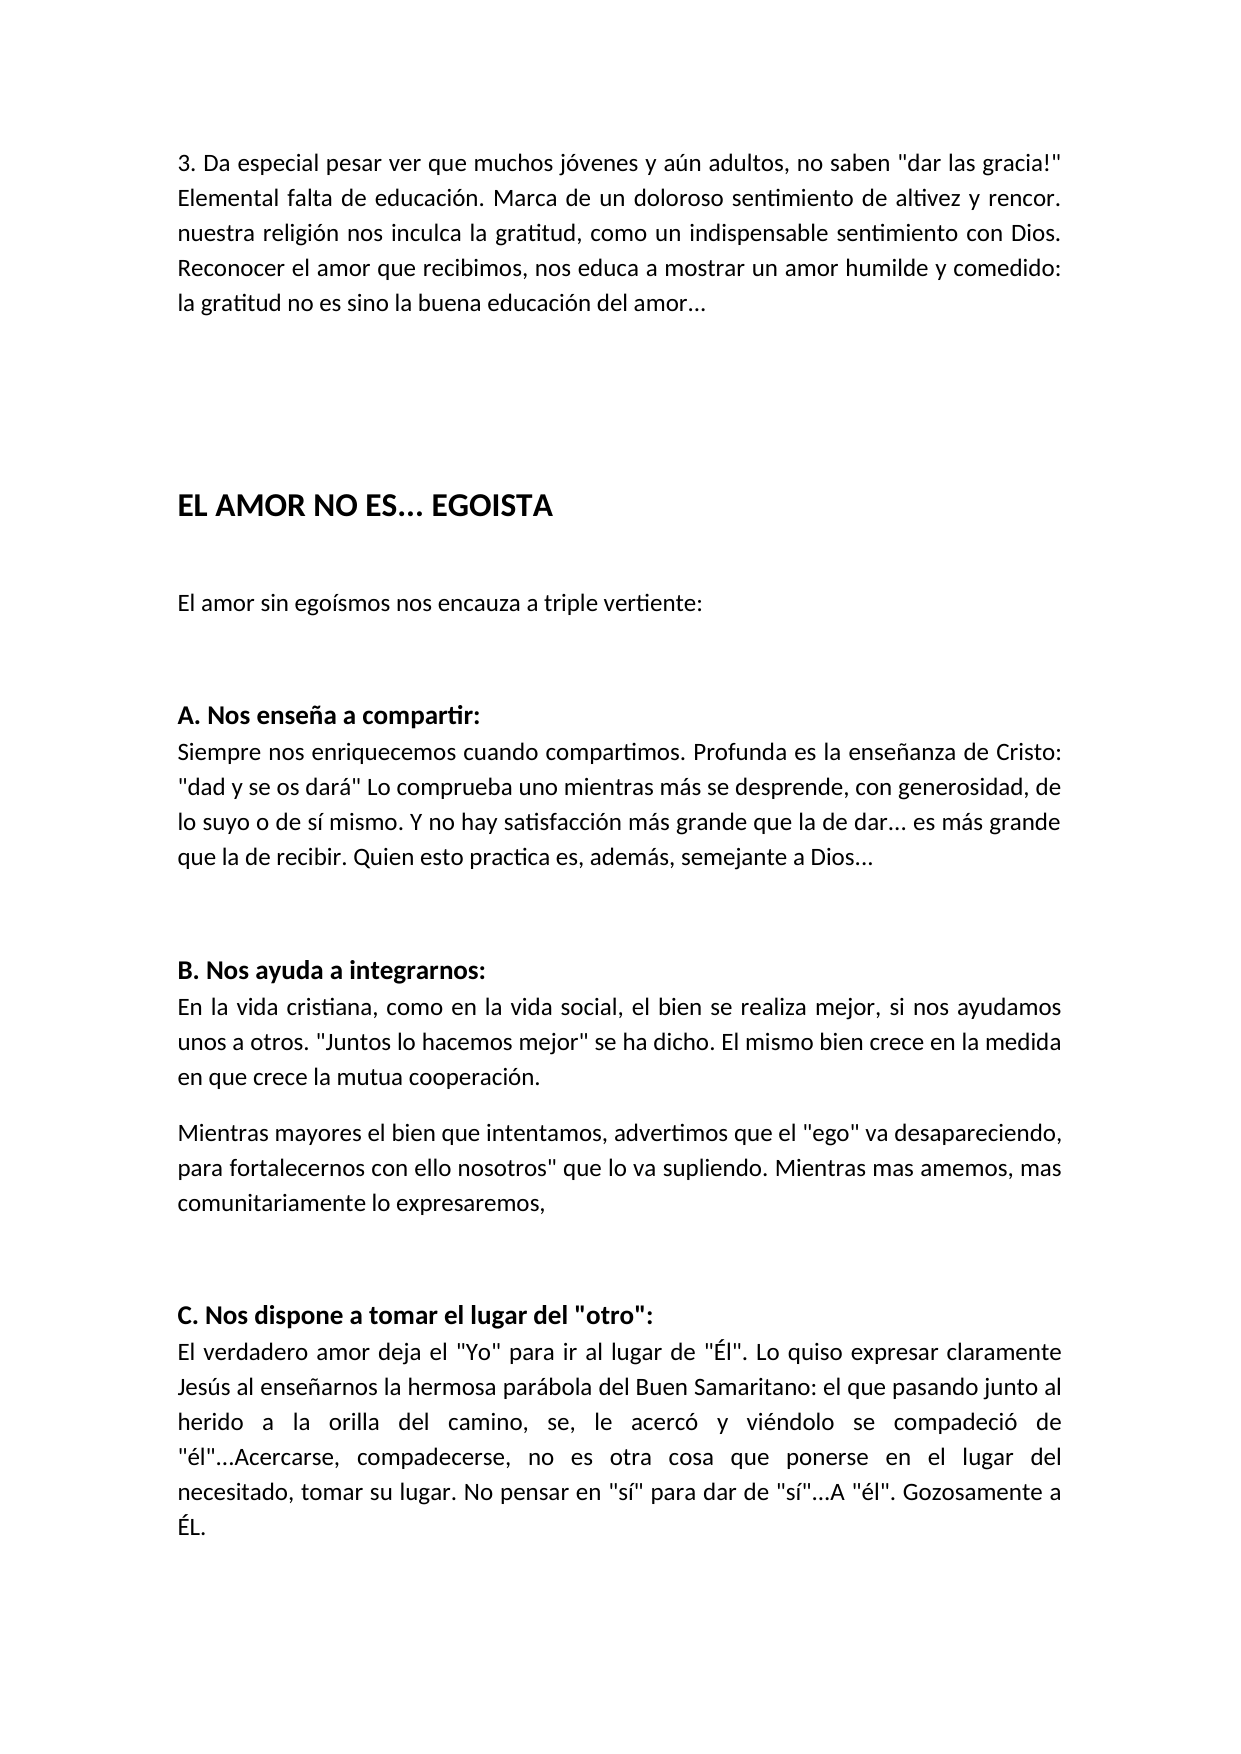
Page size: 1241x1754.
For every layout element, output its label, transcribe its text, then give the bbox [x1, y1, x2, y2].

text En la vida cristiana, como en la vida social, el bien se realiza mejor, si nos ayudamos unos a otros. "Juntos lo hacemos mejor" se ha dicho. El mismo bien crece en la medida en que crece la mutua cooperación. [177, 991, 1063, 1092]
text Mientras mayores el bien que intentamos, advertimos que el "ego" va desapareciendo, para fortalecernos con ello nosotros" que lo va supliendo. Mientras mas amemos, mas comunitariamente lo expresaremos, [177, 1117, 1063, 1217]
subtitle C. Nos dispone a tomar el lugar del "otro": [177, 1298, 1063, 1332]
subtitle EL AMOR NO ES... EGOISTA [177, 484, 1063, 525]
text Siempre nos enriquecemos cuando compartimos. Profunda es la enseñanza de Cristo: "dad y se os dará" Lo comprueba uno mientras más se desprende, con generosidad, de lo suyo o de sí mismo. Y no hay satisfacción más grande que la de dar... es más grande que la de recibir. Quien esto practica es, además, semejante a Dios... [177, 736, 1063, 872]
text El amor sin egoísmos nos encauza a triple vertiente: [177, 587, 1063, 617]
text 3. Da especial pesar ver que muchos jóvenes y aún adultos, no saben "dar las gracia!" Elemental falta de educación. Marca de un doloroso sentimiento de altivez y rencor. nuestra religión nos inculca la gratitud, como un indispensable sentimiento con Dios. Reconocer el amor que recibimos, nos educa a mostrar un amor humilde y comedido: la gratitud no es sino la buena educación del amor... [177, 148, 1063, 318]
text El verdadero amor deja el "Yo" para ir al lugar de "Él". Lo quiso expresar claramente Jesús al enseñarnos la hermosa parábola del Buen Samaritano: el que pasando junto al herido a la orilla del camino, se, le acercó y viéndolo se compadeció de "él"...Acercarse, compadecerse, no es otra cosa que ponerse en el lugar del necesitado, tomar su lugar. No pensar en "sí" para dar de "sí"...A "él". Gozosamente a ÉL. [177, 1336, 1063, 1542]
subtitle A. Nos enseña a compartir: [177, 698, 1063, 732]
subtitle B. Nos ayuda a integrarnos: [177, 953, 1063, 986]
